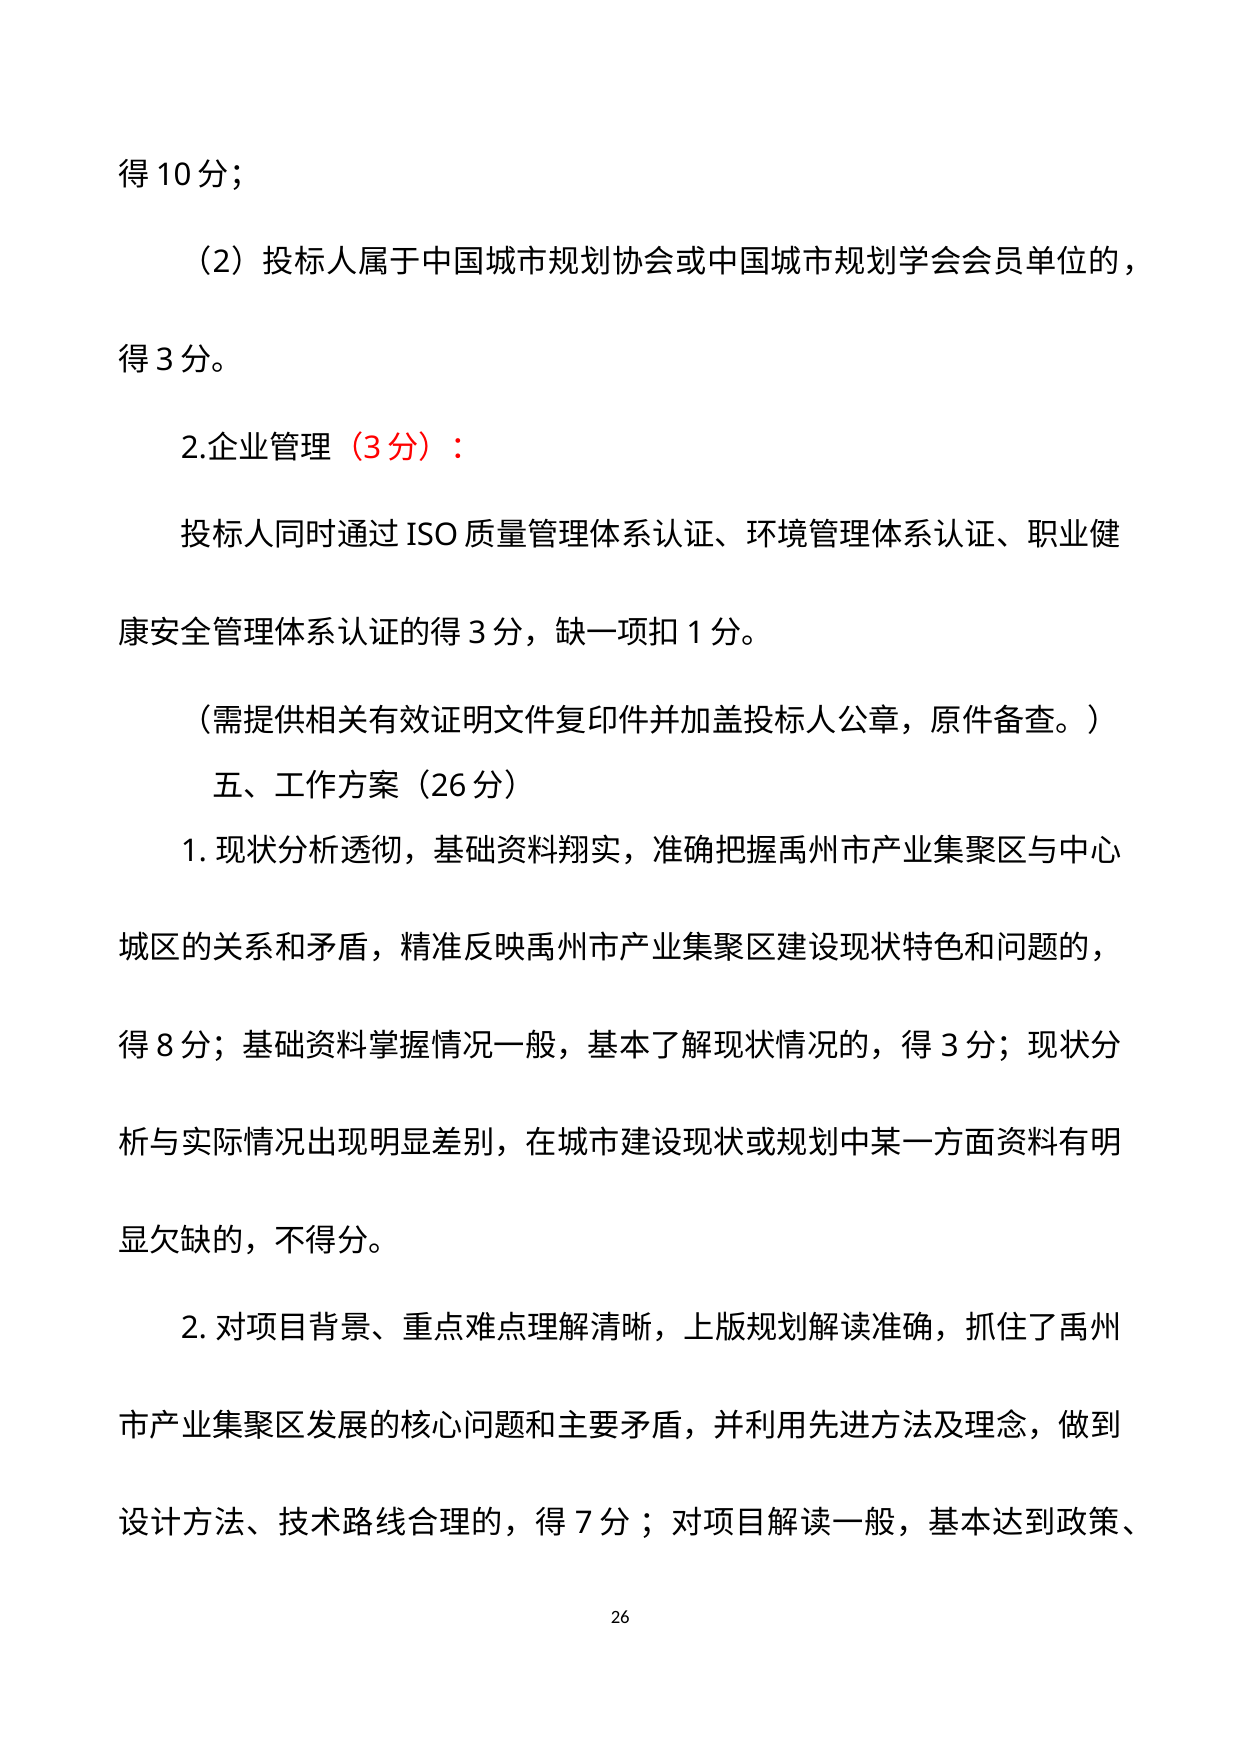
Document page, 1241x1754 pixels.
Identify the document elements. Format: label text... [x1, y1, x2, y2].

text （2）投标人属于中国城市规划协会或中国城市规划学会会员单位的，得3分。 [118, 227, 1122, 389]
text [118, 1292, 1122, 1552]
text 2.企业管理（3分）： [118, 412, 1122, 477]
text （需提供相关有效证明文件复印件并加盖投标人公章，原件备查。） [118, 685, 1122, 750]
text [118, 139, 1122, 204]
text 五、工作方案（26分） [118, 750, 1122, 815]
text 投标人同时通过ISO质量管理体系认证、环境管理体系认证、职业健康安全管理体系认证的得3分，缺一项扣1分。 [118, 500, 1122, 662]
text 1. 现状分析透彻，基础资料翔实，准确把握禹州市产业集聚区与中心城区的关系和矛盾，精准反映禹州市产业集聚区建设现状特色和问题的，得8分；基础资料掌握情况一般，基本了解现状情况的，得3分；现状分析与实际情况出现明显差别，在城市建设现状或规划中某一方面资料有明显欠缺的，不得分。 [118, 815, 1122, 1270]
